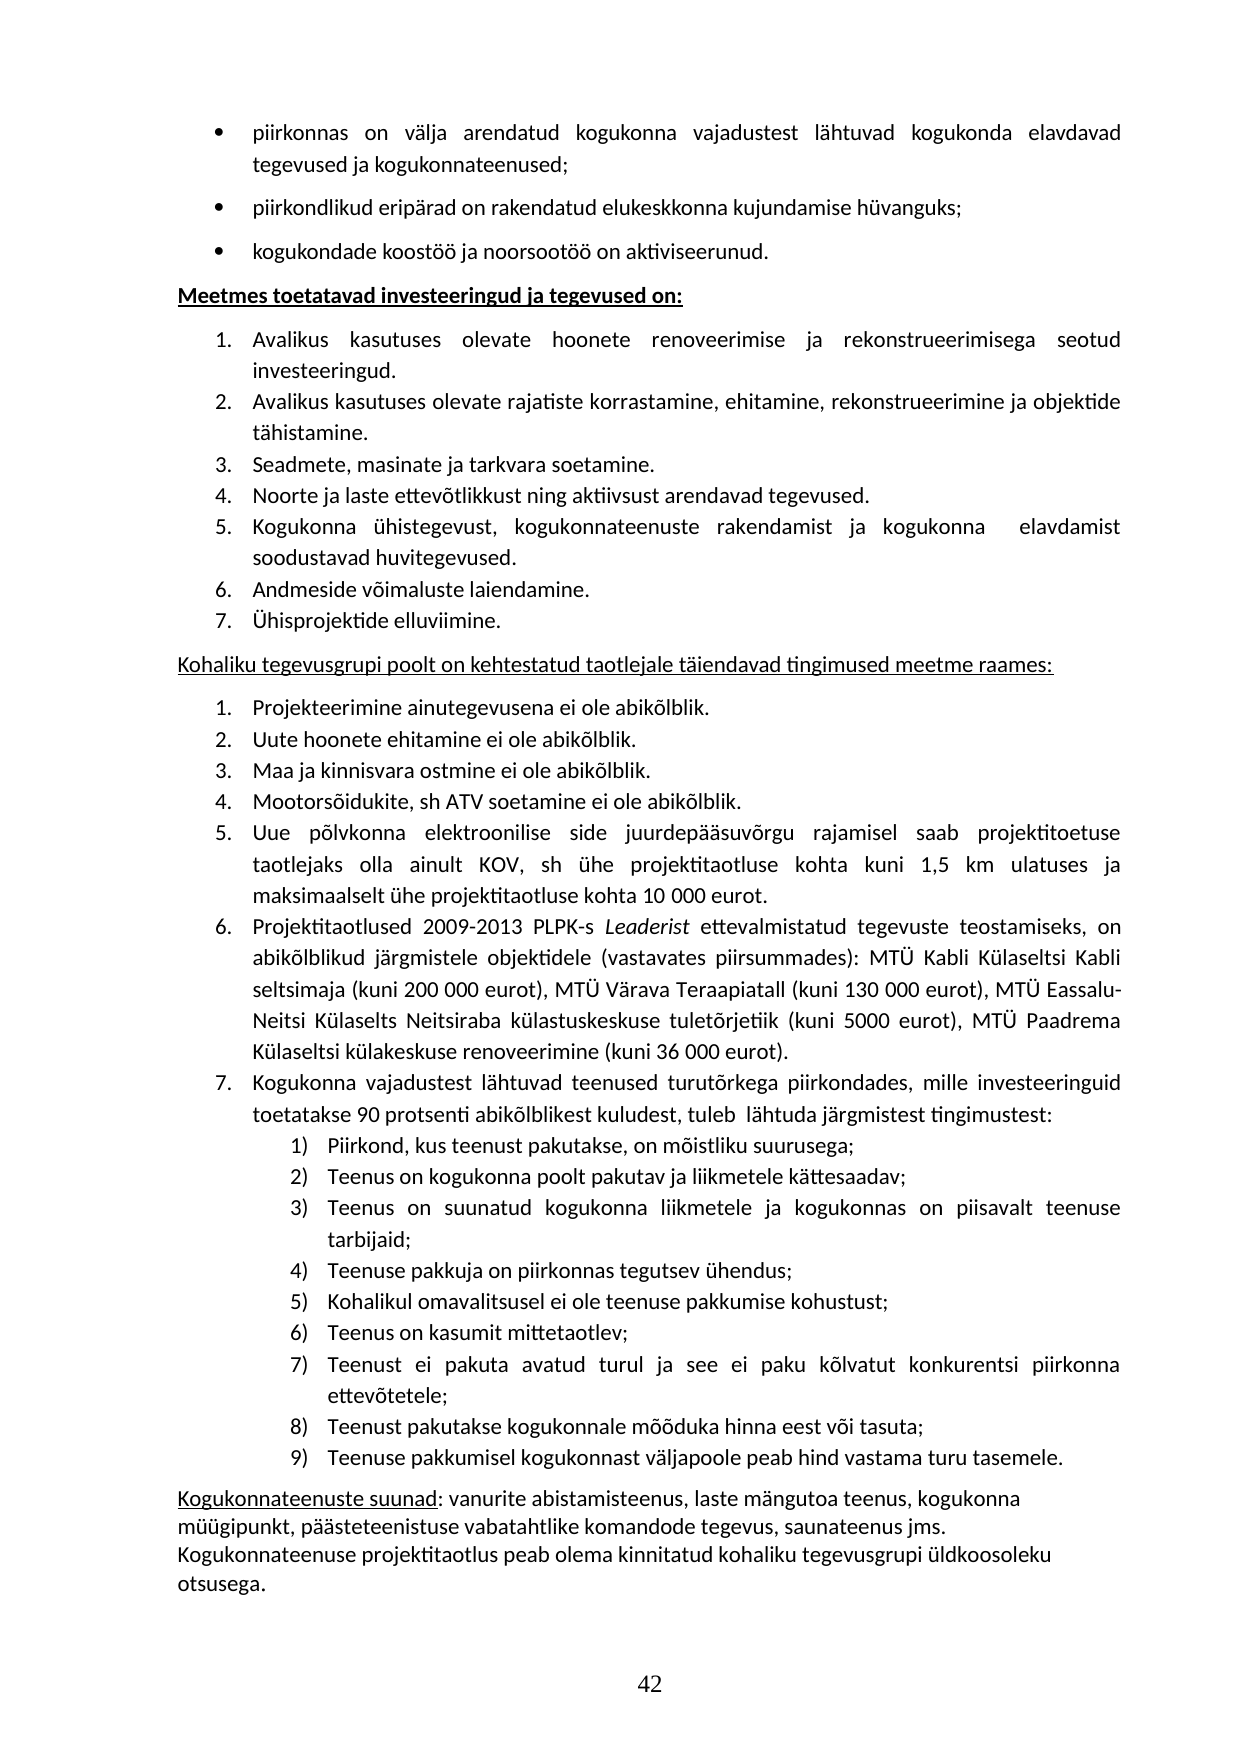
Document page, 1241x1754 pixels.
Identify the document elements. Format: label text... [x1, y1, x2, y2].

list Teenus on kasumit mittetaotlev; [290, 1315, 1122, 1346]
list Teenuse pakkuja on piirkonnas tegutsev ühendus; [290, 1253, 1122, 1284]
text Kogukonnateenuste suunad: vanurite abistamisteenus, laste mängutoa teenus, kogukonna müügipunkt, päästeteenistuse vabatahtlike komandode tegevus, saunateenus jms. Kogukonnateenuse projektitaotlus peab olema kinnitatud kohaliku tegevusgrupi üldkoosoleku otsusega. [177, 1484, 1122, 1597]
text Kohaliku tegevusgrupi poolt on kehtestatud taotlejale täiendavad tingimused meetme raames: [177, 646, 1122, 678]
list Teenuse pakkumisel kogukonnast väljapoole peab hind vastama turu tasemele. [290, 1440, 1122, 1471]
list Projekteerimine ainutegevusena ei ole abikõlblik. [215, 690, 1122, 721]
list Avalikus kasutuses olevate hoonete renoveerimise ja rekonstrueerimisega seotud investeeringud. [215, 321, 1122, 384]
list Teenust pakutakse kogukonnale mõõduka hinna eest või tasuta; [290, 1409, 1122, 1440]
list piirkonnas on välja arendatud kogukonna vajadustest lähtuvad kogukonda elavdavad tegevused ja kogukonnateenused; [215, 115, 1122, 178]
list Maa ja kinnisvara ostmine ei ole abikõlblik. [215, 753, 1122, 784]
list Ühisprojektide elluviimine. [215, 603, 1122, 634]
list Teenus on suunatud kogukonna liikmetele ja kogukonnas on piisavalt teenuse tarbijaid; [290, 1190, 1122, 1253]
text Meetmes toetatavad investeeringud ja tegevused on: [177, 278, 1122, 309]
list Avalikus kasutuses olevate rajatiste korrastamine, ehitamine, rekonstrueerimine ja objektide tähistamine. [215, 384, 1122, 446]
list Piirkond, kus teenust pakutakse, on mõistliku suurusega; [290, 1128, 1122, 1159]
list Andmeside võimaluste laiendamine. [215, 571, 1122, 603]
list Seadmete, masinate ja tarkvara soetamine. [215, 446, 1122, 478]
list kogukondade koostöö ja noorsootöö on aktiviseerunud. [215, 234, 1122, 265]
list Projektitaotlused 2009-2013 PLPK-s Leaderist ettevalmistatud tegevuste teostamiseks, on abikõlblikud järgmistele objektidele (vastavates piirsummades): MTÜ Kabli Külaseltsi Kabli seltsimaja (kuni 200 000 eurot), MTÜ Värava Teraapiatall (kuni 130 000 eurot), MTÜ Eassalu-Neitsi Külaselts Neitsiraba külastuskeskuse tuletõrjetiik (kuni 5000 eurot), MTÜ Paadrema Külaseltsi külakeskuse renoveerimine (kuni 36 000 eurot). [215, 909, 1122, 1065]
list Kogukonna ühistegevust, kogukonnateenuste rakendamist ja kogukonna elavdamist soodustavad huvitegevused. [215, 509, 1122, 571]
list Kohalikul omavalitsusel ei ole teenuse pakkumise kohustust; [290, 1284, 1122, 1315]
list Mootorsõidukite, sh ATV soetamine ei ole abikõlblik. [215, 784, 1122, 815]
list Teenust ei pakuta avatud turul ja see ei paku kõlvatut konkurentsi piirkonna ettevõtetele; [290, 1346, 1122, 1409]
list Kogukonna vajadustest lähtuvad teenused turutõrkega piirkondades, mille investeeringuid toetatakse 90 protsenti abikõlblikest kuludest, tuleb lähtuda järgmistest tingimustest: [215, 1065, 1122, 1128]
list Teenus on kogukonna poolt pakutav ja liikmetele kättesaadav; [290, 1159, 1122, 1190]
list Uute hoonete ehitamine ei ole abikõlblik. [215, 721, 1122, 753]
list Uue põlvkonna elektroonilise side juurdepääsuvõrgu rajamisel saab projektitoetuse taotlejaks olla ainult KOV, sh ühe projektitaotluse kohta kuni 1,5 km ulatuses ja maksimaalselt ühe projektitaotluse kohta 10 000 eurot. [215, 815, 1122, 909]
list piirkondlikud eripärad on rakendatud elukeskkonna kujundamise hüvanguks; [215, 190, 1122, 221]
list Noorte ja laste ettevõtlikkust ning aktiivsust arendavad tegevused. [215, 478, 1122, 509]
